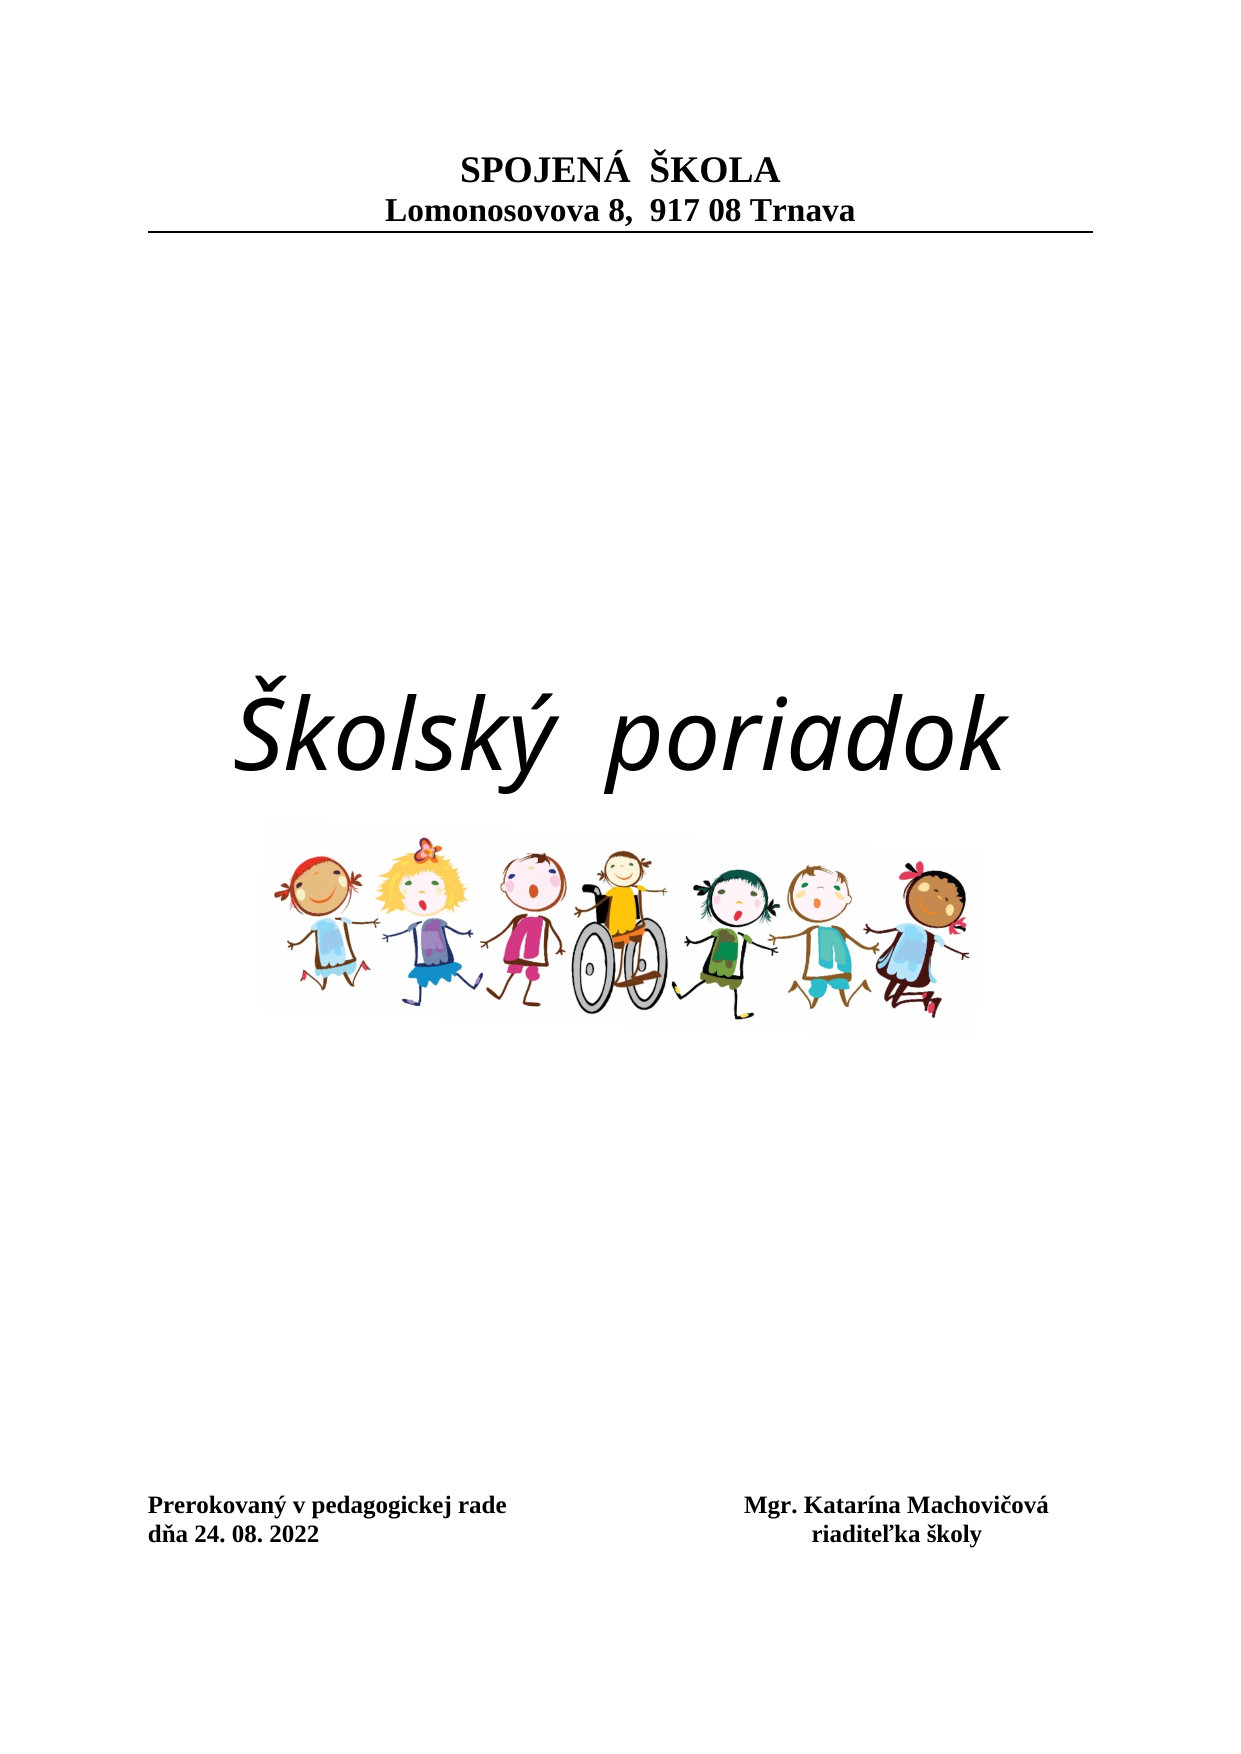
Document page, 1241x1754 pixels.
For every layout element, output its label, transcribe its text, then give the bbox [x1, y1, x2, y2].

text dňa 24. 08. 2022 riaditeľka školy [148, 1519, 1093, 1548]
text Lomonosovova 8, 917 08 Trnava [148, 191, 1093, 231]
text Prerokovaný v pedagogickej rade Mgr. Katarína Machovičová [148, 1490, 1093, 1519]
picture [257, 820, 983, 1040]
text Školský poriadok [148, 664, 1093, 800]
text SPOJENÁ ŠKOLA [148, 148, 1093, 191]
